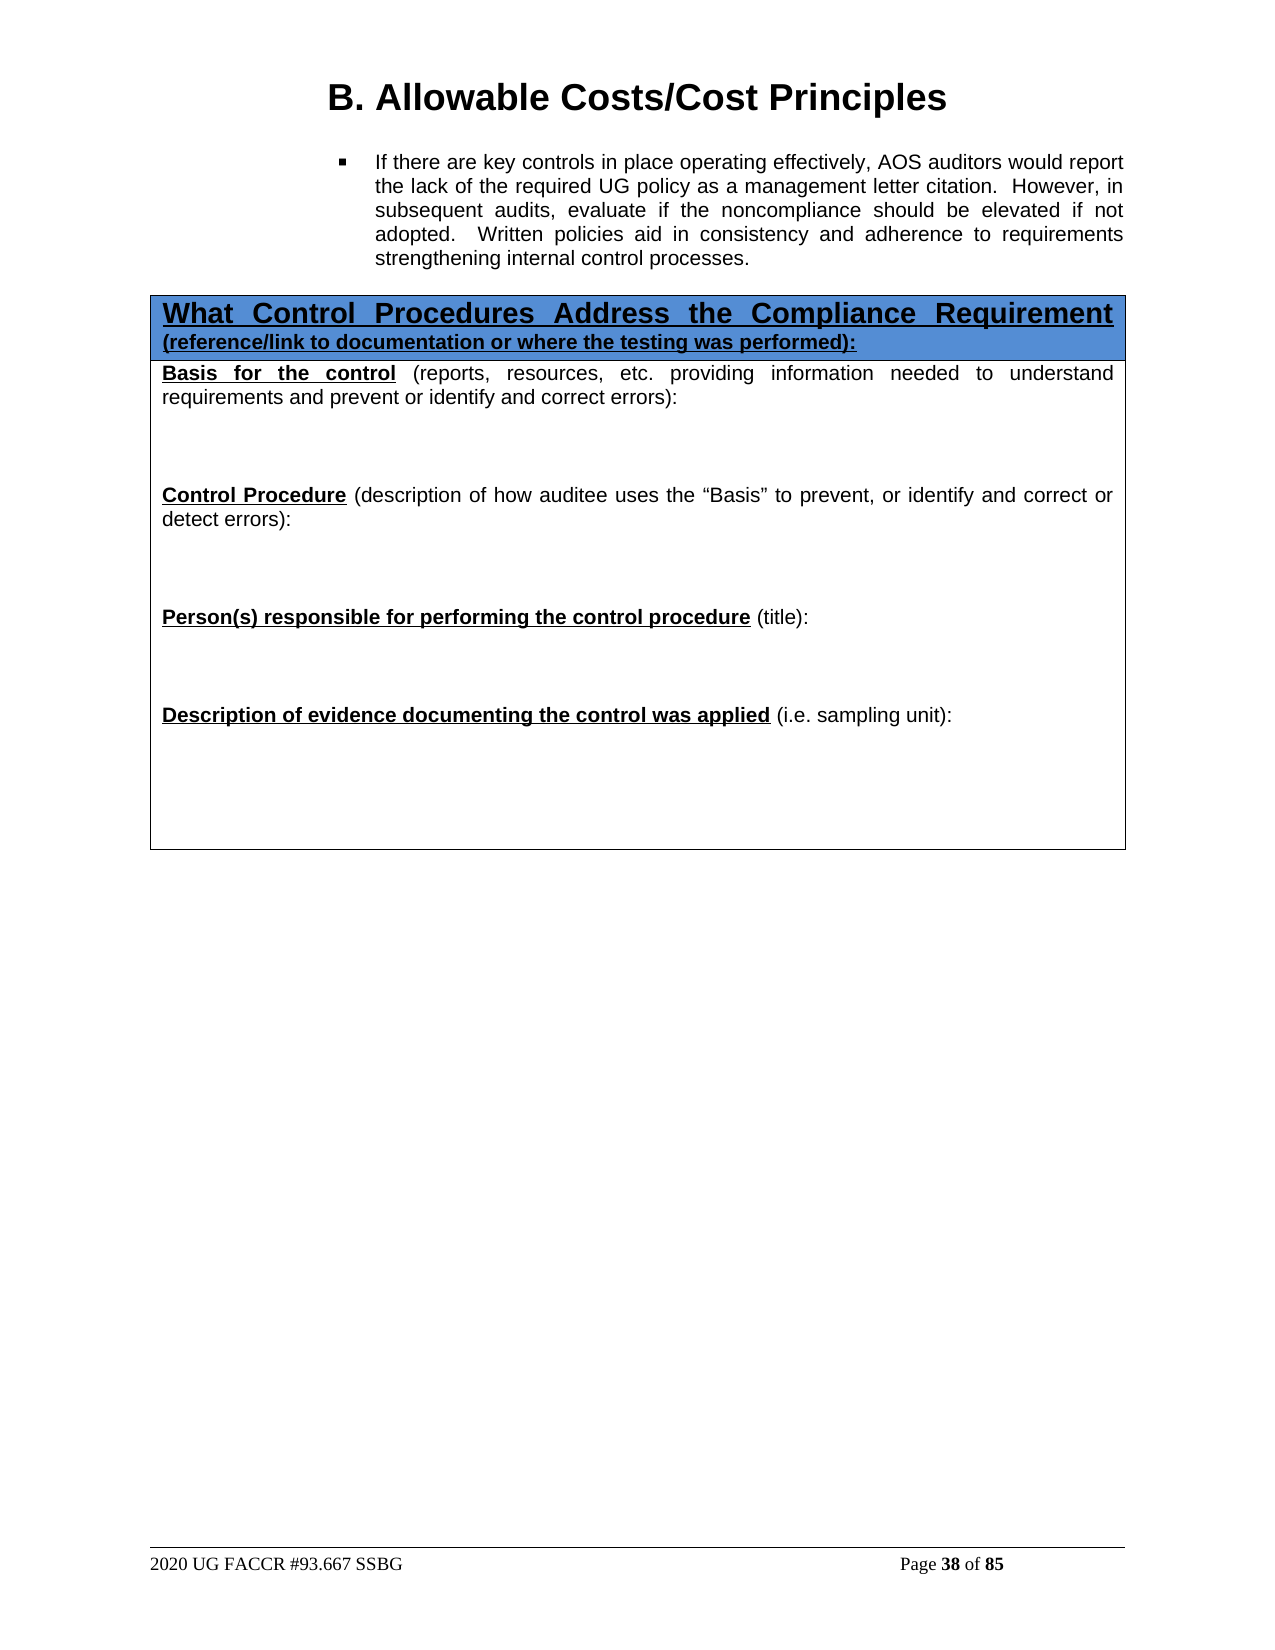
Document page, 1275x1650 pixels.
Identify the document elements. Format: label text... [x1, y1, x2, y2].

table_cell Basis for the control (reports, resources, etc. providing information needed to understand requirements and prevent or identify and correct errors): Control Procedure (description of how auditee uses the “Basis” to prevent, or identify and correct or detect errors): Person(s) responsible for performing the control procedure (title): Description of evidence documenting the control was applied (i.e. sampling unit): [151, 361, 1125, 849]
table_header What Control Procedures Address the Compliance Requirement (reference/link to documentation or where the testing was performed): [151, 296, 1125, 360]
list If there are key controls in place operating effectively, AOS auditors would report the lack of the required UG policy as a management letter citation. However, in subsequent audits, evaluate if the noncompliance should be elevated if not adopted. Written policies aid in consistency and adherence to requirements strengthening internal control processes. [337, 150, 1125, 270]
